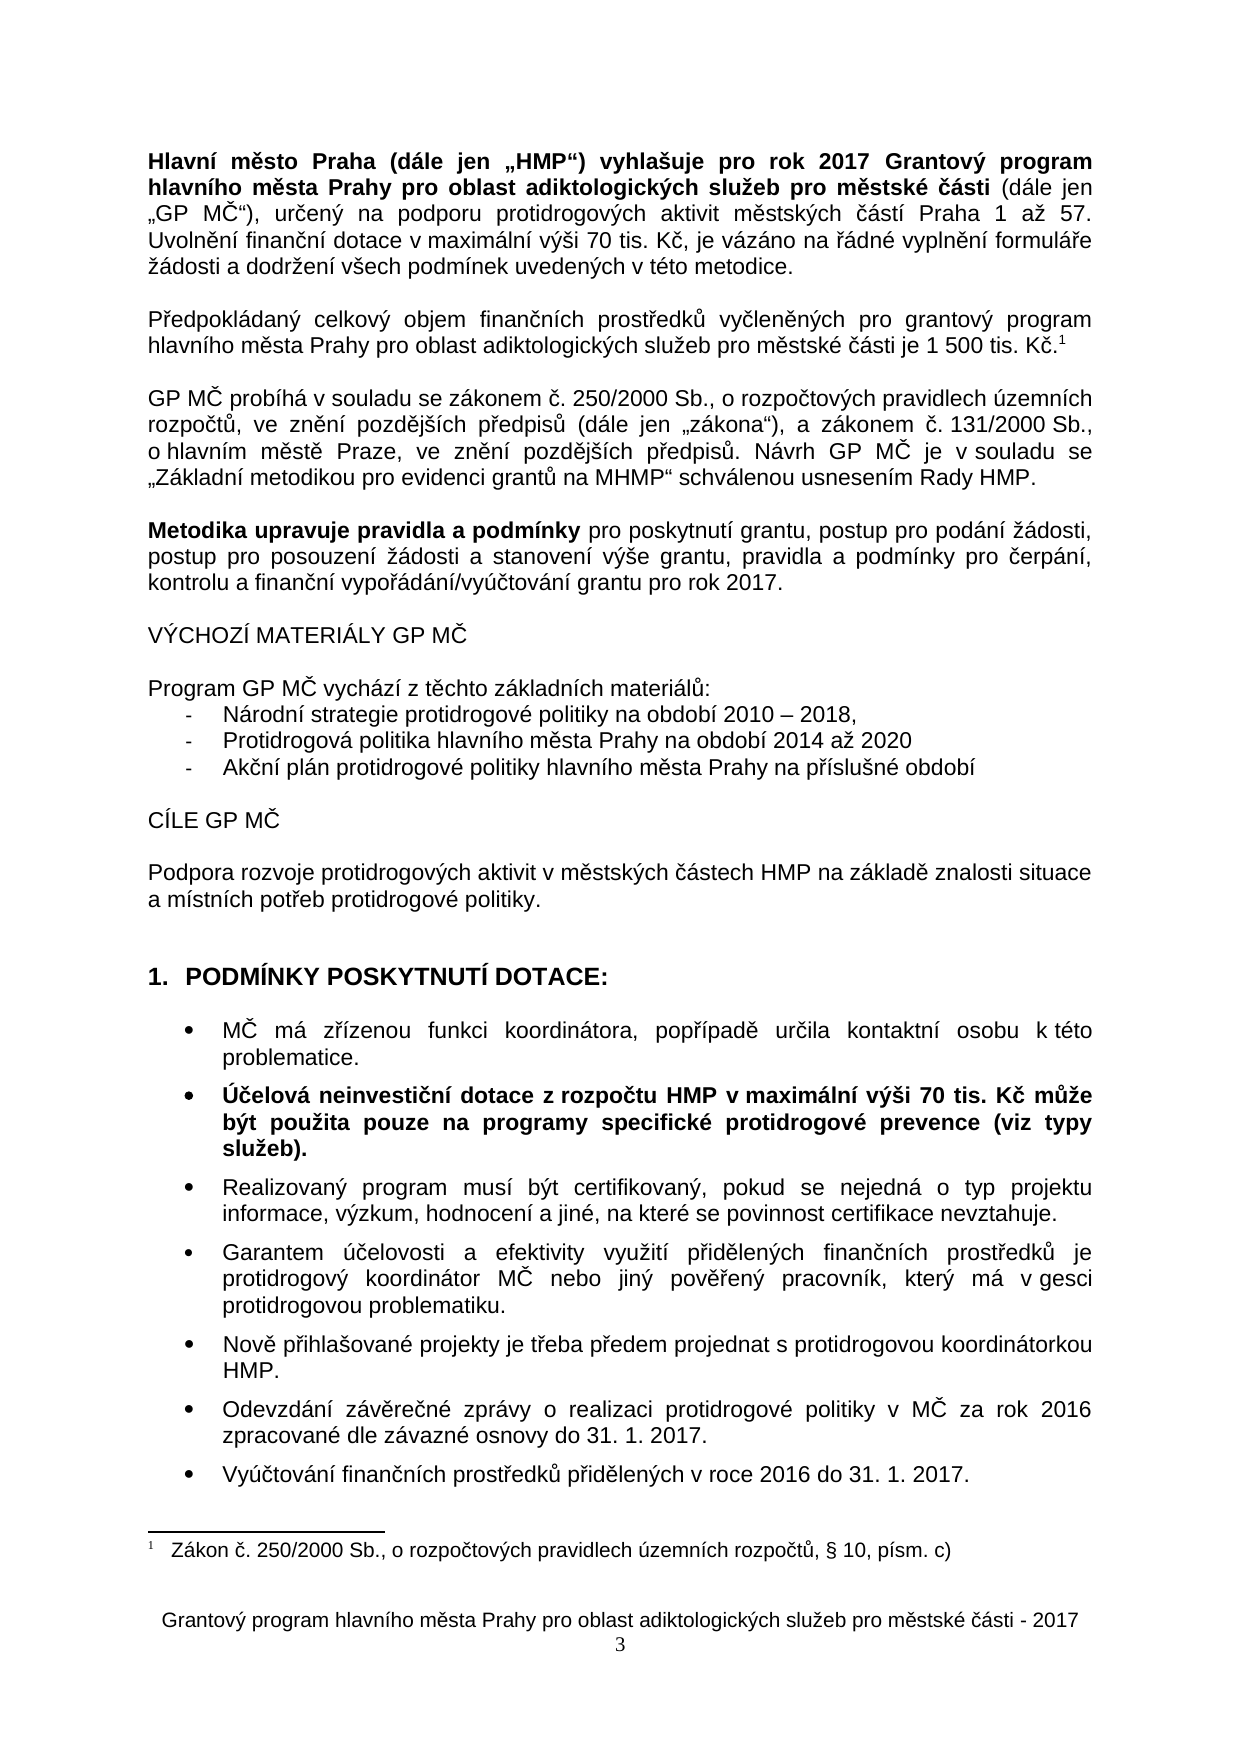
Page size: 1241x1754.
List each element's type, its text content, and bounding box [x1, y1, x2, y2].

text Předpokládaný celkový objem finančních prostředků vyčleněných pro grantový program hlavního města Prahy pro oblast adiktologických služeb pro městské části je 1 500 tis. Kč. [148, 306, 1093, 358]
list Protidrogová politika hlavního města Prahy na období 2014 až 2020 [185, 727, 1093, 754]
subtitle PODMÍNKY POSKYTNUTÍ DOTACE: [148, 962, 1093, 991]
list Odevzdání závěrečné zprávy o realizaci protidrogové politiky v MČ za rok 2016 zpracované dle závazné osnovy do 31. 1. 2017. [185, 1396, 1093, 1448]
list MČ má zřízenou funkci koordinátora, popřípadě určila kontaktní osobu k této problematice. [185, 1017, 1093, 1070]
text Program GP MČ vychází z těchto základních materiálů: [148, 675, 1093, 701]
list Účelová neinvestiční dotace z rozpočtu HMP v maximální výši 70 tis. Kč může být použita pouze na programy specifické protidrogové prevence (viz typy služeb). [185, 1082, 1093, 1161]
text CÍLE GP MČ [148, 807, 1093, 833]
list Národní strategie protidrogové politiky na období 2010 – 2018, [185, 701, 1093, 727]
text Metodika upravuje pravidla a podmínky pro poskytnutí grantu, postup pro podání žádosti, postup pro posouzení žádosti a stanovení výše grantu, pravidla a podmínky pro čerpání, kontrolu a finanční vypořádání/vyúčtování grantu pro rok 2017. [148, 517, 1093, 596]
text GP MČ probíhá v souladu se zákonem č. 250/2000 Sb., o rozpočtových pravidlech územních rozpočtů, ve znění pozdějších předpisů (dále jen „zákona“), a zákonem č. 131/2000 Sb., o hlavním městě Praze, ve znění pozdějších předpisů. Návrh GP MČ je v souladu se „Základní metodikou pro evidenci grantů na MHMP“ schválenou usnesením Rady HMP. [148, 385, 1093, 490]
list Nově přihlašované projekty je třeba předem projednat s protidrogovou koordinátorkou HMP. [185, 1331, 1093, 1383]
list Garantem účelovosti a efektivity využití přidělených finančních prostředků je protidrogový koordinátor MČ nebo jiný pověřený pracovník, který má v gesci protidrogovou problematiku. [185, 1239, 1093, 1318]
list Realizovaný program musí být certifikovaný, pokud se nejedná o typ projektu informace, výzkum, hodnocení a jiné, na které se povinnost certifikace nevztahuje. [185, 1174, 1093, 1227]
text Podpora rozvoje protidrogových aktivit v městských částech HMP na základě znalosti situace a místních potřeb protidrogové politiky. [148, 859, 1093, 912]
list Akční plán protidrogové politiky hlavního města Prahy na příslušné období [185, 754, 1093, 780]
text Hlavní město Praha (dále jen „HMP“) vyhlašuje pro rok 2017 Grantový program hlavního města Prahy pro oblast adiktologických služeb pro městské části (dále jen „GP MČ“), určený na podporu protidrogových aktivit městských částí Praha 1 až 57. Uvolnění finanční dotace v maximální výši 70 tis. Kč, je vázáno na řádné vyplnění formuláře žádosti a dodržení všech podmínek uvedených v této metodice. [148, 148, 1093, 279]
list Vyúčtování finančních prostředků přidělených v roce 2016 do 31. 1. 2017. [185, 1461, 1093, 1487]
text VÝCHOZÍ MATERIÁLY GP MČ [148, 622, 1093, 648]
